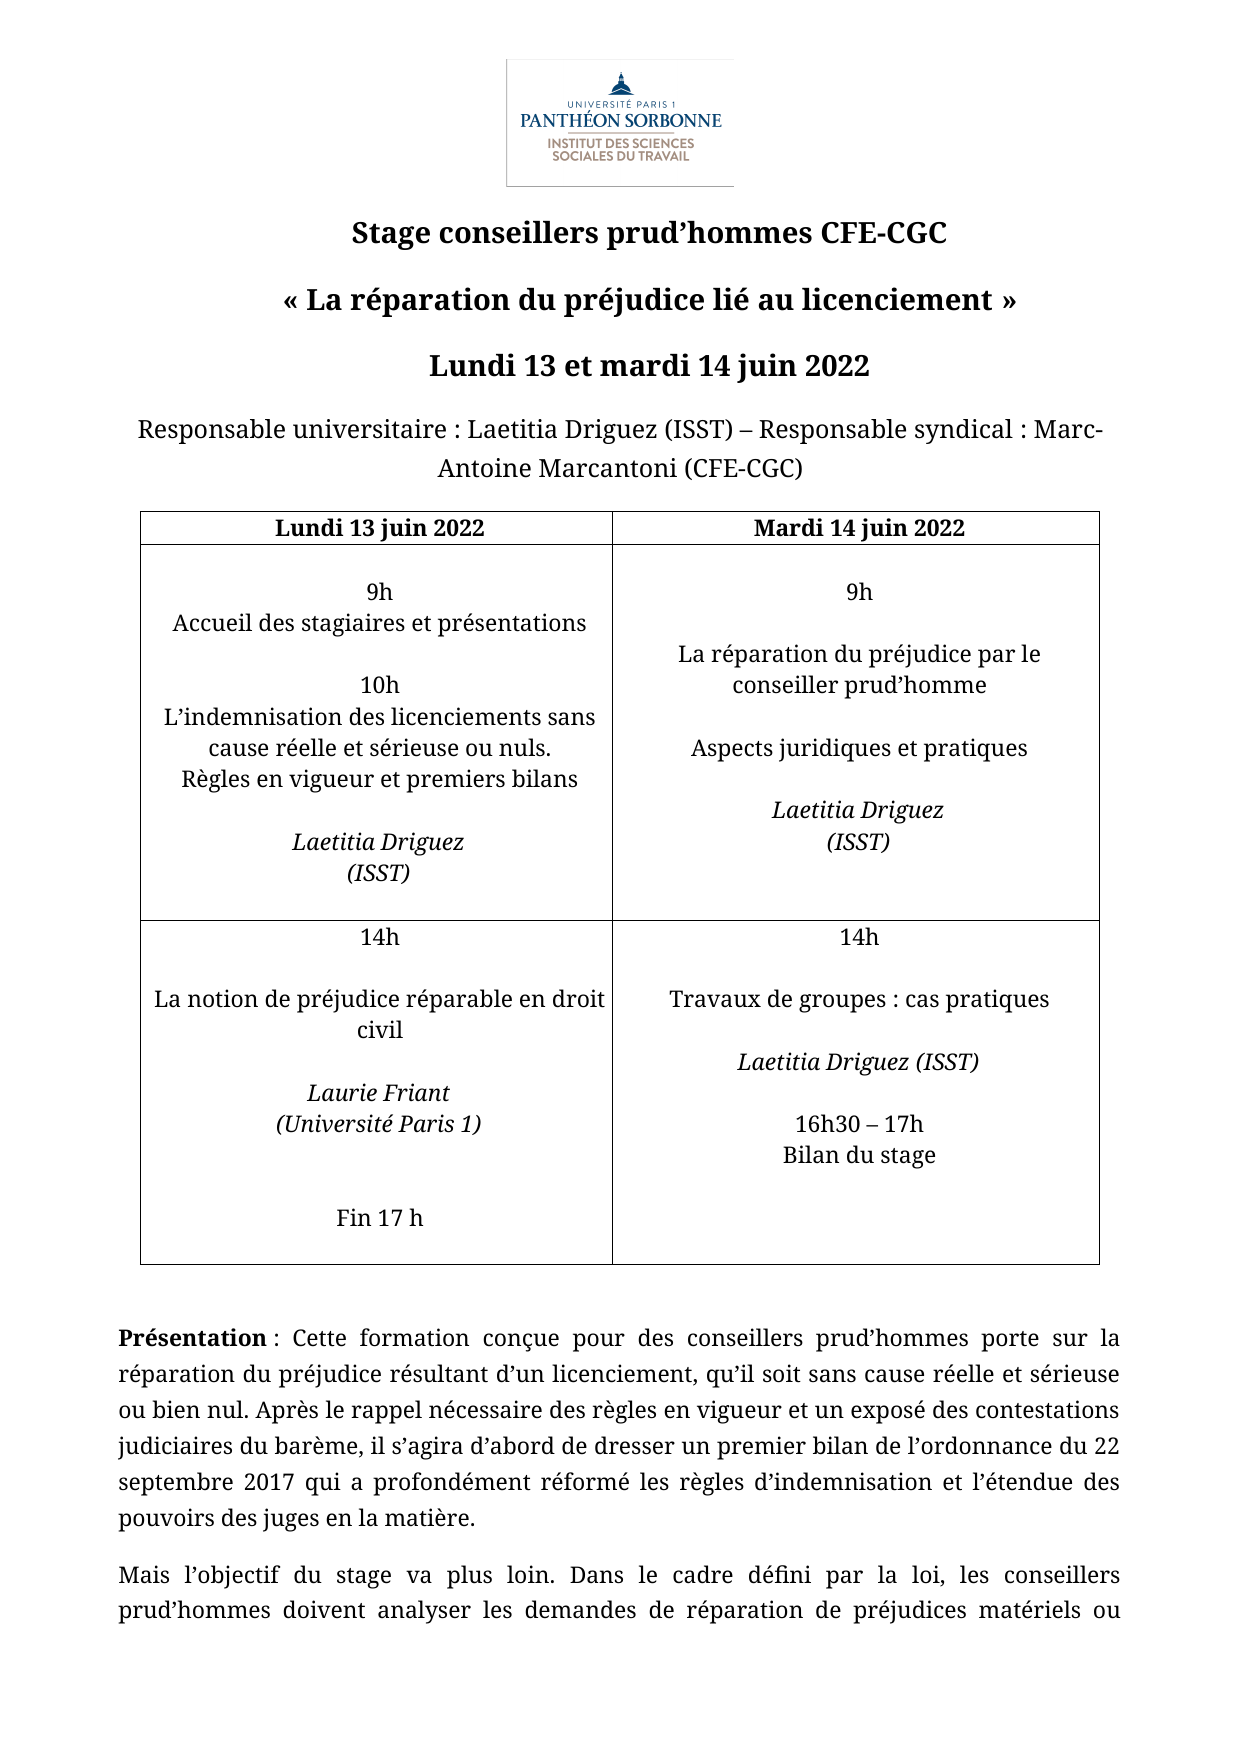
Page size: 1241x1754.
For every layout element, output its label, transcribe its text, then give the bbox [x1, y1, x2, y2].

table_cell 14h La notion de préjudice réparable en droit civil Laurie Friant (Université Paris 1) Fin 17 h [141, 921, 612, 1264]
text Stage conseillers prud’hommes CFE-CGC [118, 213, 1122, 252]
table_cell 14h Travaux de groupes : cas pratiques Laetitia Driguez (ISST) 16h30 – 17h Bilan du stage [613, 921, 1099, 1264]
text Présentation : Cette formation conçue pour des conseillers prud’hommes porte sur la réparation du préjudice résultant d’un licenciement, qu’il soit sans cause réelle et sérieuse ou bien nul. Après le rappel nécessaire des règles en vigueur et un exposé des contestations judiciaires du barème, il s’agira d’abord de dresser un premier bilan de l’ordonnance du 22 septembre 2017 qui a profondément réformé les règles d’indemnisation et l’étendue des pouvoirs des juges en la matière. [118, 1322, 1122, 1533]
table_header Mardi 14 juin 2022 [613, 512, 1099, 543]
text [118, 1558, 1122, 1626]
text Responsable universitaire : Laetitia Driguez (ISST) – Responsable syndical : Marc-Antoine Marcantoni (CFE-CGC) [118, 412, 1122, 485]
table_cell 9h Accueil des stagiaires et présentations 10h L’indemnisation des licenciements sans cause réelle et sérieuse ou nuls. Règles en vigueur et premiers bilans Laetitia Driguez (ISST) [141, 545, 612, 919]
table_cell 9h La réparation du préjudice par le conseiller prud’homme Aspects juridiques et pratiques Laetitia Driguez (ISST) [613, 545, 1099, 919]
text « La réparation du préjudice lié au licenciement » [118, 279, 1122, 319]
text Lundi 13 et mardi 14 juin 2022 [118, 346, 1122, 385]
table_header Lundi 13 juin 2022 [141, 512, 612, 543]
picture [506, 59, 734, 187]
